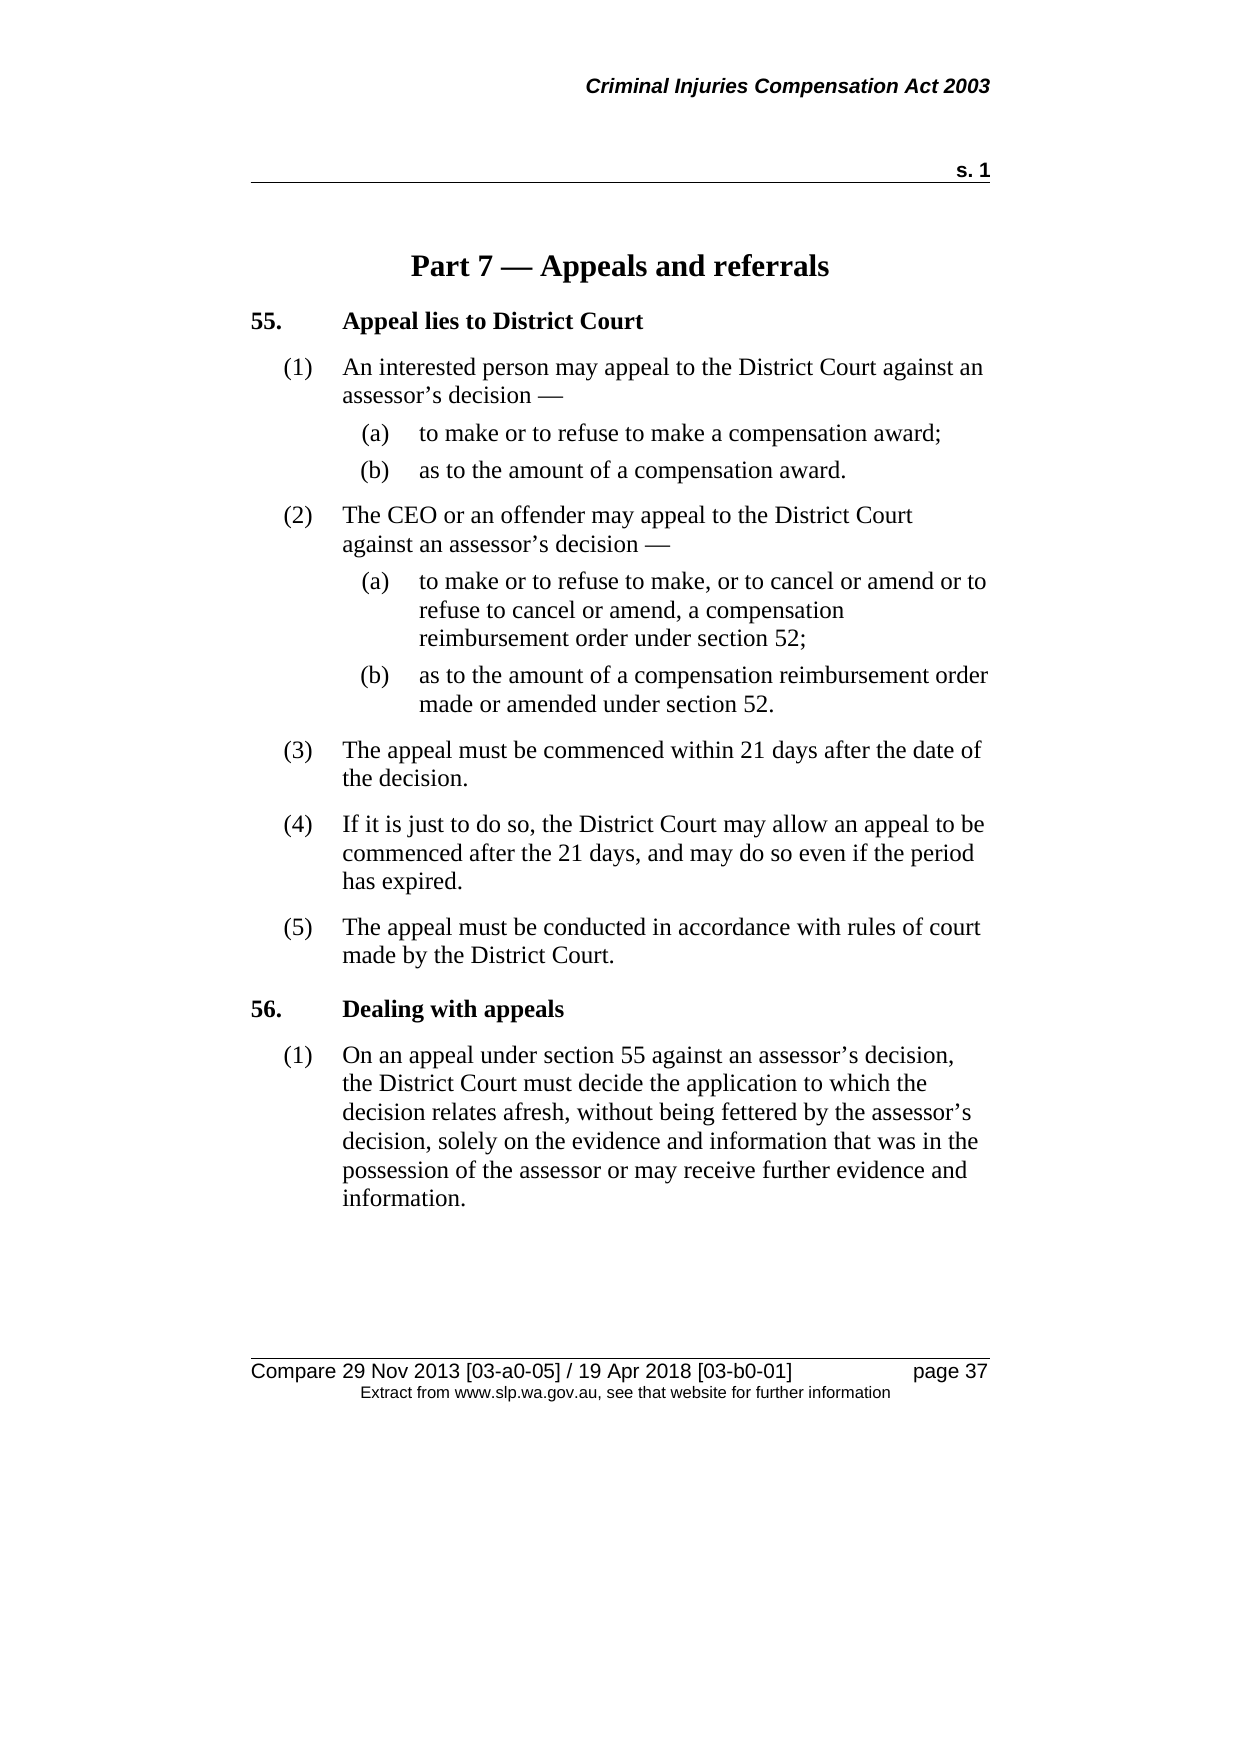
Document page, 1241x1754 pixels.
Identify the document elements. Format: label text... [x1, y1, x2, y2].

text (1) An interested person may appeal to the District Court against an assessor’s decision — [251, 352, 990, 409]
text (a) to make or to refuse to make, or to cancel or amend or to refuse to cancel or amend, a compensation reimbursement order under section 52; [251, 566, 990, 652]
text (5) The appeal must be conducted in accordance with rules of court made by the District Court. [251, 912, 990, 969]
subtitle 56. Dealing with appeals [251, 994, 990, 1023]
text (3) The appeal must be commenced within 21 days after the date of the decision. [251, 735, 990, 792]
text (b) as to the amount of a compensation reimbursement order made or amended under section 52. [251, 661, 990, 718]
text (1) On an appeal under section 55 against an assessor’s decision, the District Court must decide the application to which the decision relates afresh, without being fettered by the assessor’s decision, solely on the evidence and information that was in the possession of the assessor or may receive further evidence and information. [251, 1040, 990, 1212]
text (2) The CEO or an offender may appeal to the District Court against an assessor’s decision — [251, 500, 990, 558]
text (a) to make or to refuse to make a compensation award; [251, 418, 990, 446]
subtitle Part 7 — Appeals and referrals [251, 247, 990, 283]
text (4) If it is just to do so, the District Court may allow an appeal to be commenced after the 21 days, and may do so even if the period has expired. [251, 809, 990, 895]
text (b) as to the amount of a compensation award. [251, 455, 990, 483]
subtitle 55. Appeal lies to District Court [251, 306, 990, 335]
